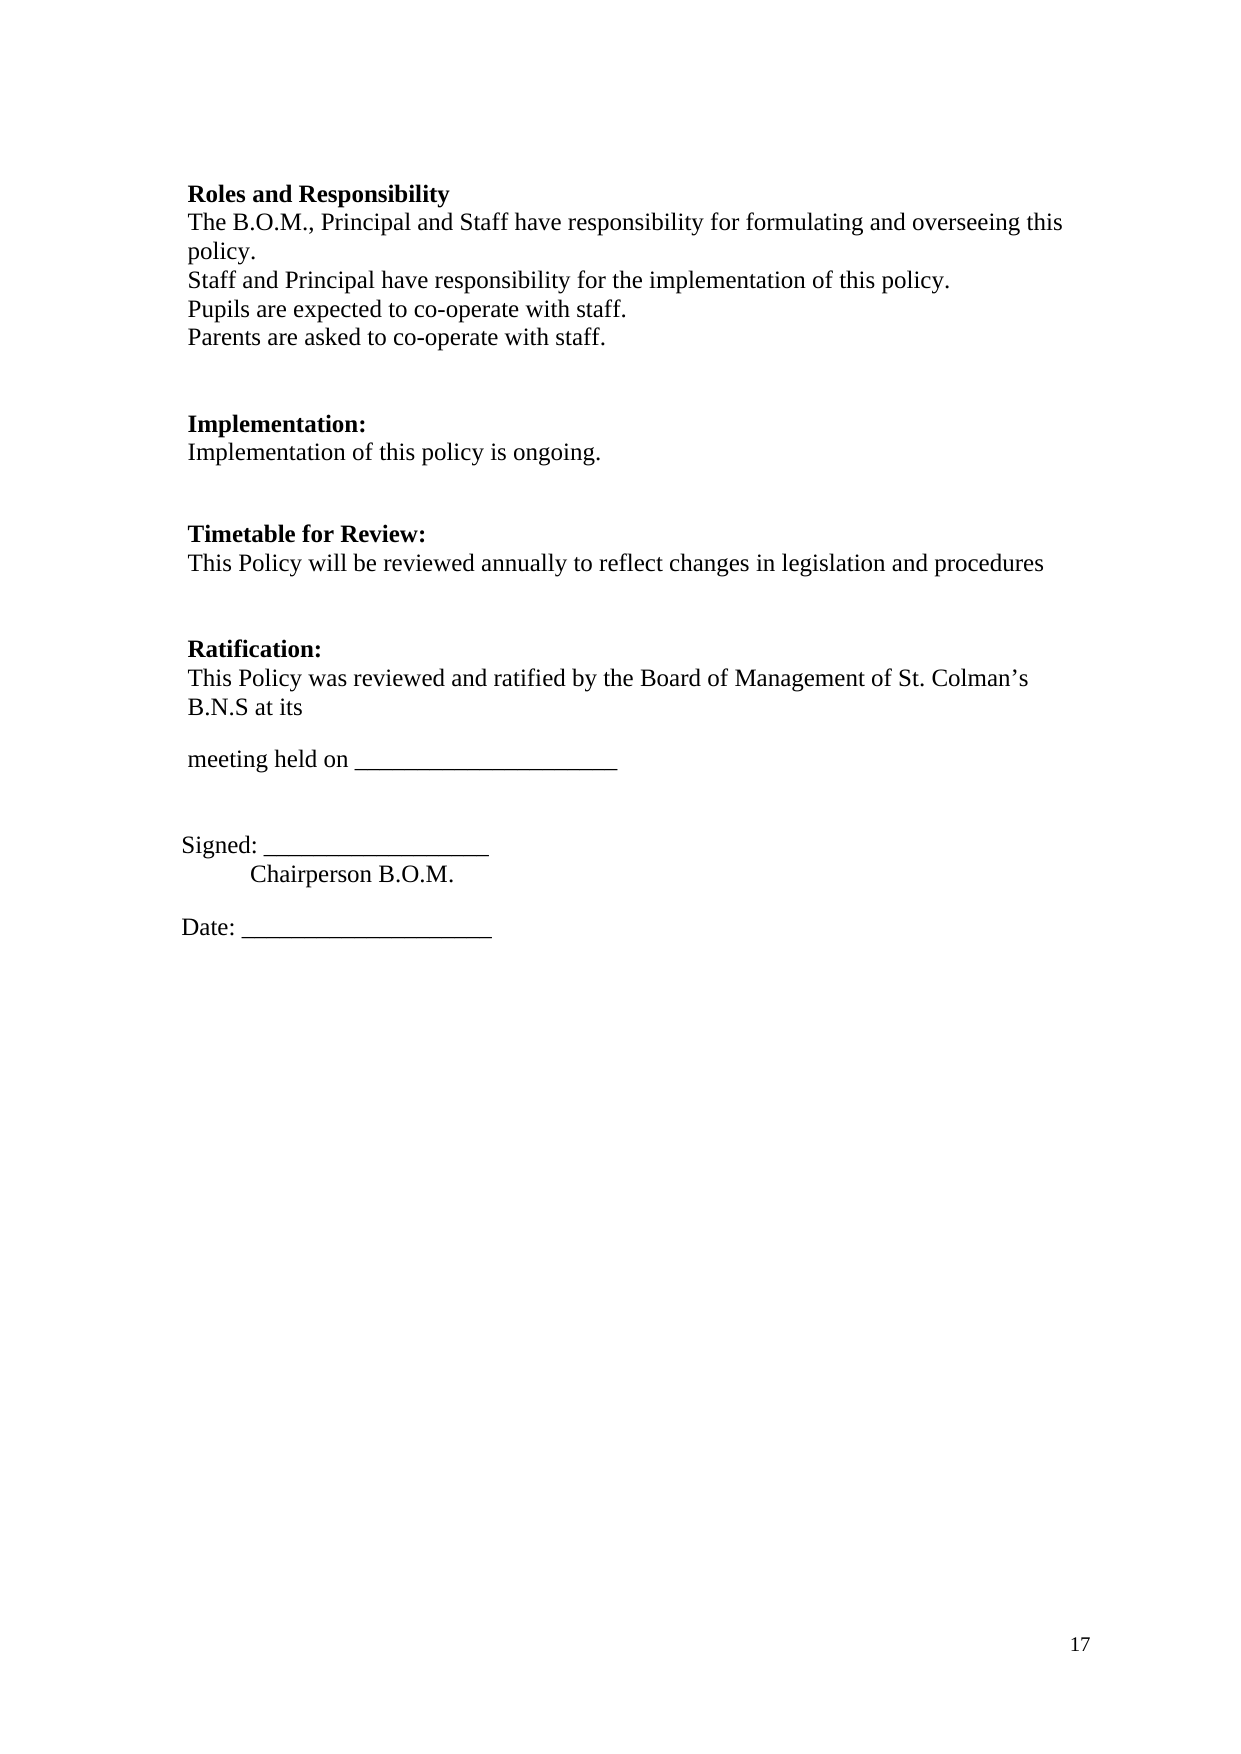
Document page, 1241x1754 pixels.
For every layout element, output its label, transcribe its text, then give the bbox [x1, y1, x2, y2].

text Date: ____________________ [150, 912, 1090, 941]
text Parents are asked to co-operate with staff. [187, 322, 1090, 351]
text Signed: __________________ [150, 831, 1090, 859]
text Implementation of this policy is ongoing. [187, 437, 1090, 466]
text The B.O.M., Principal and Staff have responsibility for formulating and overseeing this policy. [187, 207, 1090, 265]
text This Policy was reviewed and ratified by the Board of Management of St. Colman’s [150, 663, 1090, 692]
text B.N.S at its [150, 692, 1090, 720]
text Pupils are expected to co-operate with staff. [187, 294, 1090, 322]
text Roles and Responsibility [187, 179, 1090, 207]
text Chairperson B.O.M. [150, 859, 1090, 888]
text Timetable for Review: [187, 519, 1090, 548]
text Staff and Principal have responsibility for the implementation of this policy. [187, 265, 1090, 294]
text This Policy will be reviewed annually to reflect changes in legislation and procedures [150, 548, 1090, 577]
text Implementation: [187, 409, 1090, 437]
text meeting held on _____________________ [150, 744, 1090, 773]
text Ratification: [150, 634, 1090, 663]
